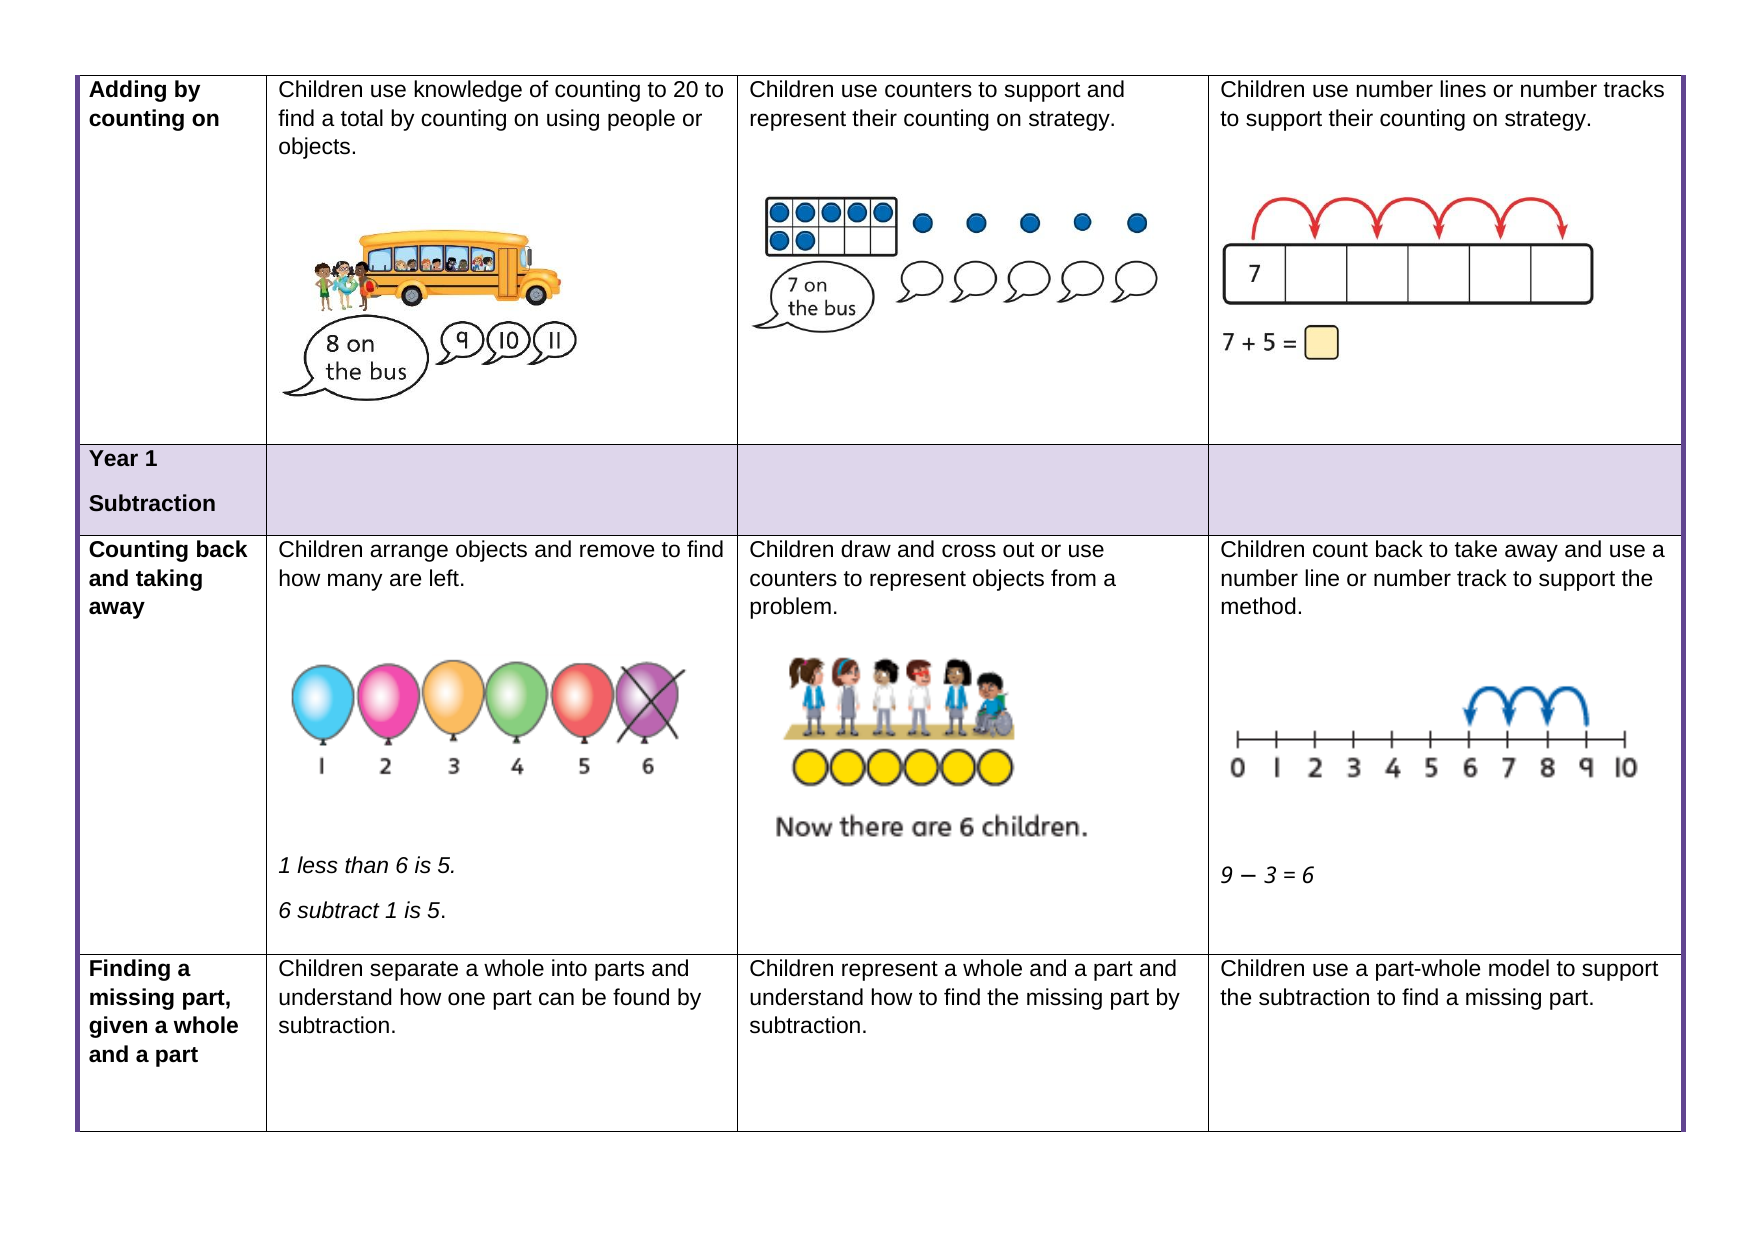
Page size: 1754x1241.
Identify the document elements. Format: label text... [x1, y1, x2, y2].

picture [749, 638, 1115, 859]
picture [278, 223, 581, 405]
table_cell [738, 955, 1208, 1131]
table_cell Children count back to take away and use a number line or number track to support the method. [1209, 536, 1681, 954]
picture [749, 194, 1159, 335]
table_cell Adding by counting on [80, 76, 266, 444]
picture [1220, 683, 1659, 795]
picture [278, 654, 696, 790]
table_cell Children use knowledge of counting to 20 to find a total by counting on using people or objects. [267, 76, 737, 444]
table_cell Children use counters to support and represent their counting on strategy. [738, 76, 1208, 444]
table_cell Counting back and taking away [80, 536, 266, 954]
table_cell [267, 445, 737, 535]
table_cell Children use number lines or number tracks to support their counting on strategy. [1209, 76, 1681, 444]
table_cell [738, 445, 1208, 535]
table_cell Children arrange objects and remove to find how many are left. 1 less than 6 is 5. 6 subtract 1 is 5. [267, 536, 737, 954]
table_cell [267, 955, 737, 1131]
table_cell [80, 955, 266, 1131]
table_cell [1209, 445, 1681, 535]
table_cell Year 1 Subtraction [80, 445, 266, 535]
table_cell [1209, 955, 1681, 1131]
table_cell Children draw and cross out or use counters to represent objects from a problem. [738, 536, 1208, 954]
picture [1220, 194, 1596, 362]
